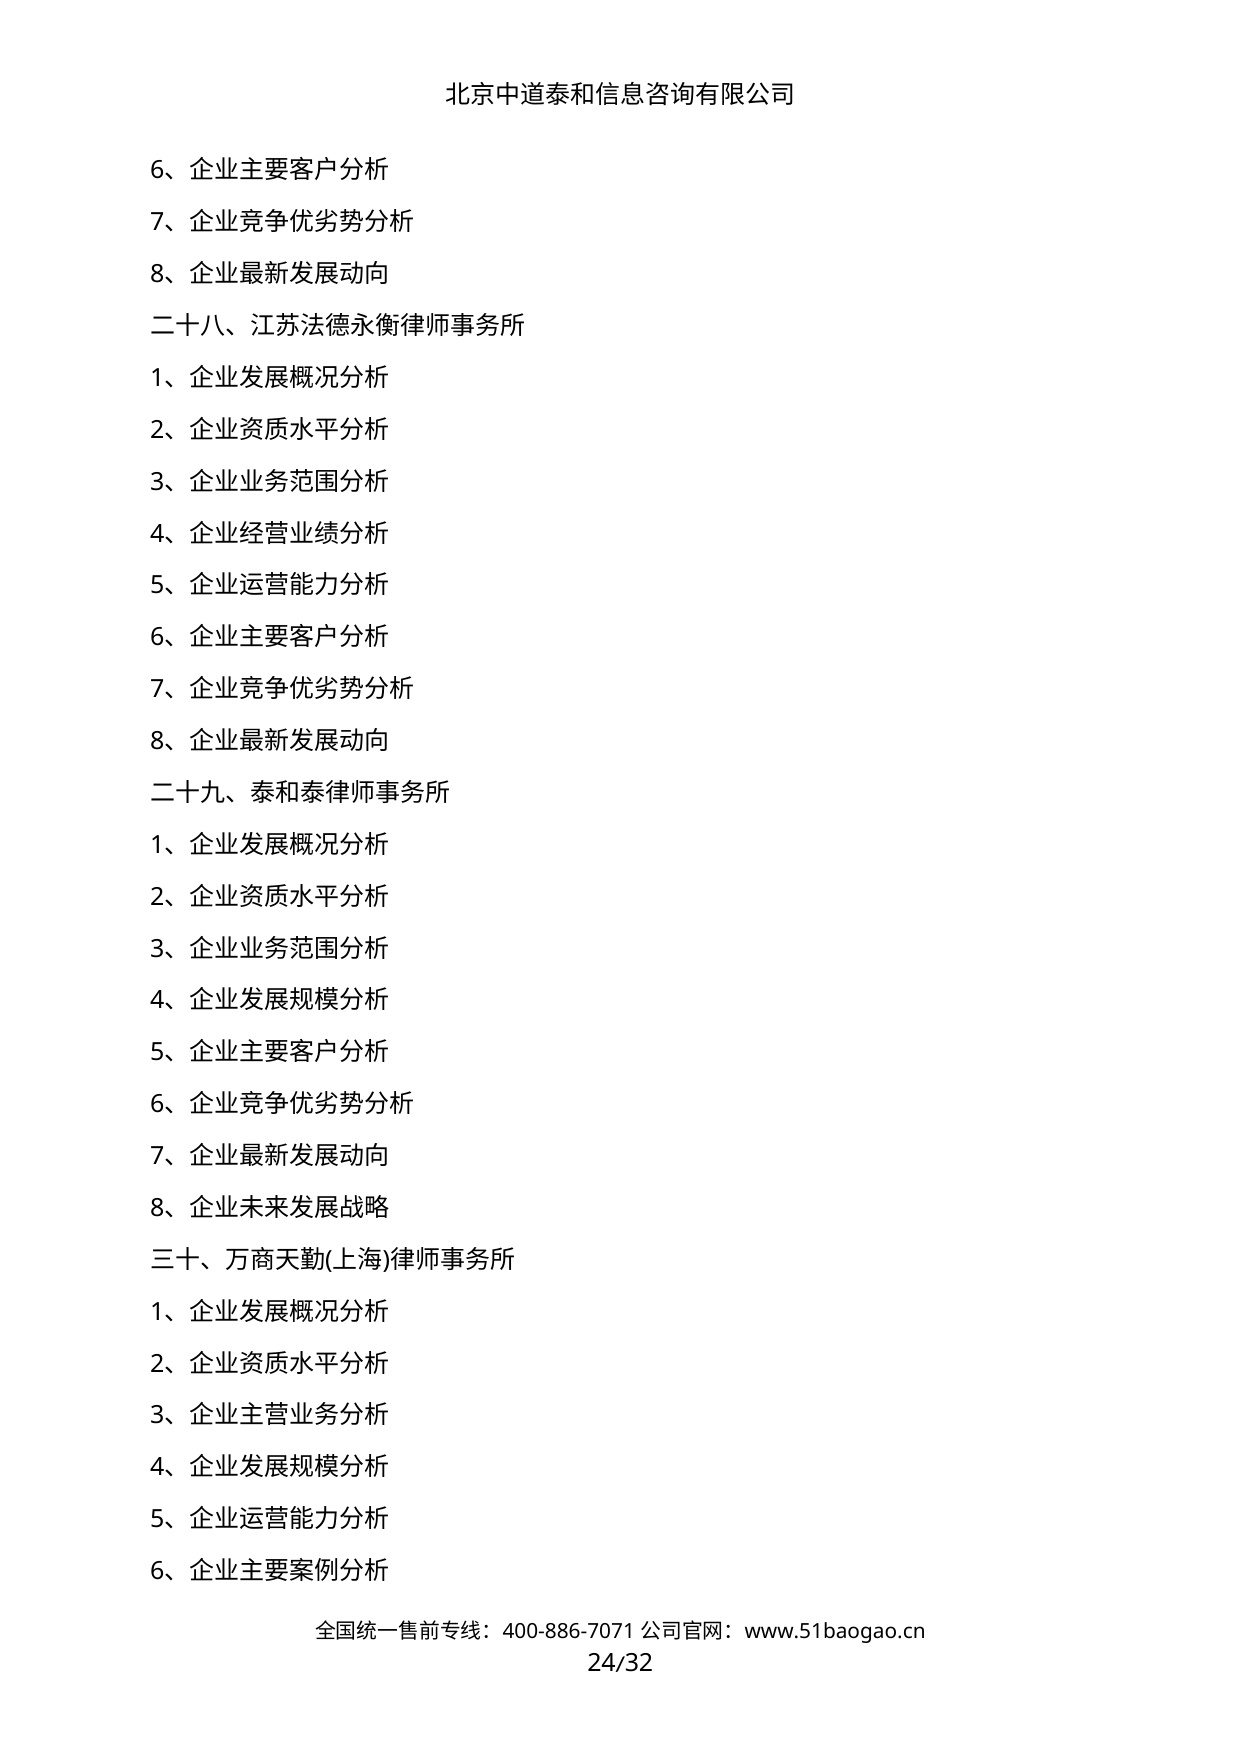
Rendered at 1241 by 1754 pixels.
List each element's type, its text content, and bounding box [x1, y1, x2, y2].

text 3、企业业务范围分析 [150, 461, 1090, 497]
text 7、企业竞争优劣势分析 [150, 669, 1090, 705]
text 6、企业竞争优劣势分析 [150, 1084, 1090, 1120]
text 5、企业主要客户分析 [150, 1032, 1090, 1068]
text 7、企业最新发展动向 [150, 1136, 1090, 1172]
text 二十八、江苏法德永衡律师事务所 [150, 306, 1090, 342]
text 6、企业主要客户分析 [150, 617, 1090, 653]
text 三十、万商天勤(上海)律师事务所 [150, 1239, 1090, 1276]
text 5、企业运营能力分析 [150, 1499, 1090, 1535]
text 2、企业资质水平分析 [150, 409, 1090, 446]
text 5、企业运营能力分析 [150, 565, 1090, 601]
text 4、企业发展规模分析 [150, 980, 1090, 1016]
text 3、企业业务范围分析 [150, 928, 1090, 964]
text 7、企业竞争优劣势分析 [150, 202, 1090, 238]
text 3、企业主营业务分析 [150, 1395, 1090, 1431]
text 8、企业最新发展动向 [150, 254, 1090, 290]
text 4、企业经营业绩分析 [150, 513, 1090, 549]
text 2、企业资质水平分析 [150, 1343, 1090, 1379]
text 2、企业资质水平分析 [150, 876, 1090, 912]
text 8、企业最新发展动向 [150, 721, 1090, 757]
text 6、企业主要案例分析 [150, 1551, 1090, 1587]
text 6、企业主要客户分析 [150, 150, 1090, 186]
text 1、企业发展概况分析 [150, 1291, 1090, 1327]
text 8、企业未来发展战略 [150, 1187, 1090, 1224]
text 二十九、泰和泰律师事务所 [150, 772, 1090, 809]
text 1、企业发展概况分析 [150, 357, 1090, 394]
text 1、企业发展概况分析 [150, 824, 1090, 861]
text 4、企业发展规模分析 [150, 1447, 1090, 1483]
